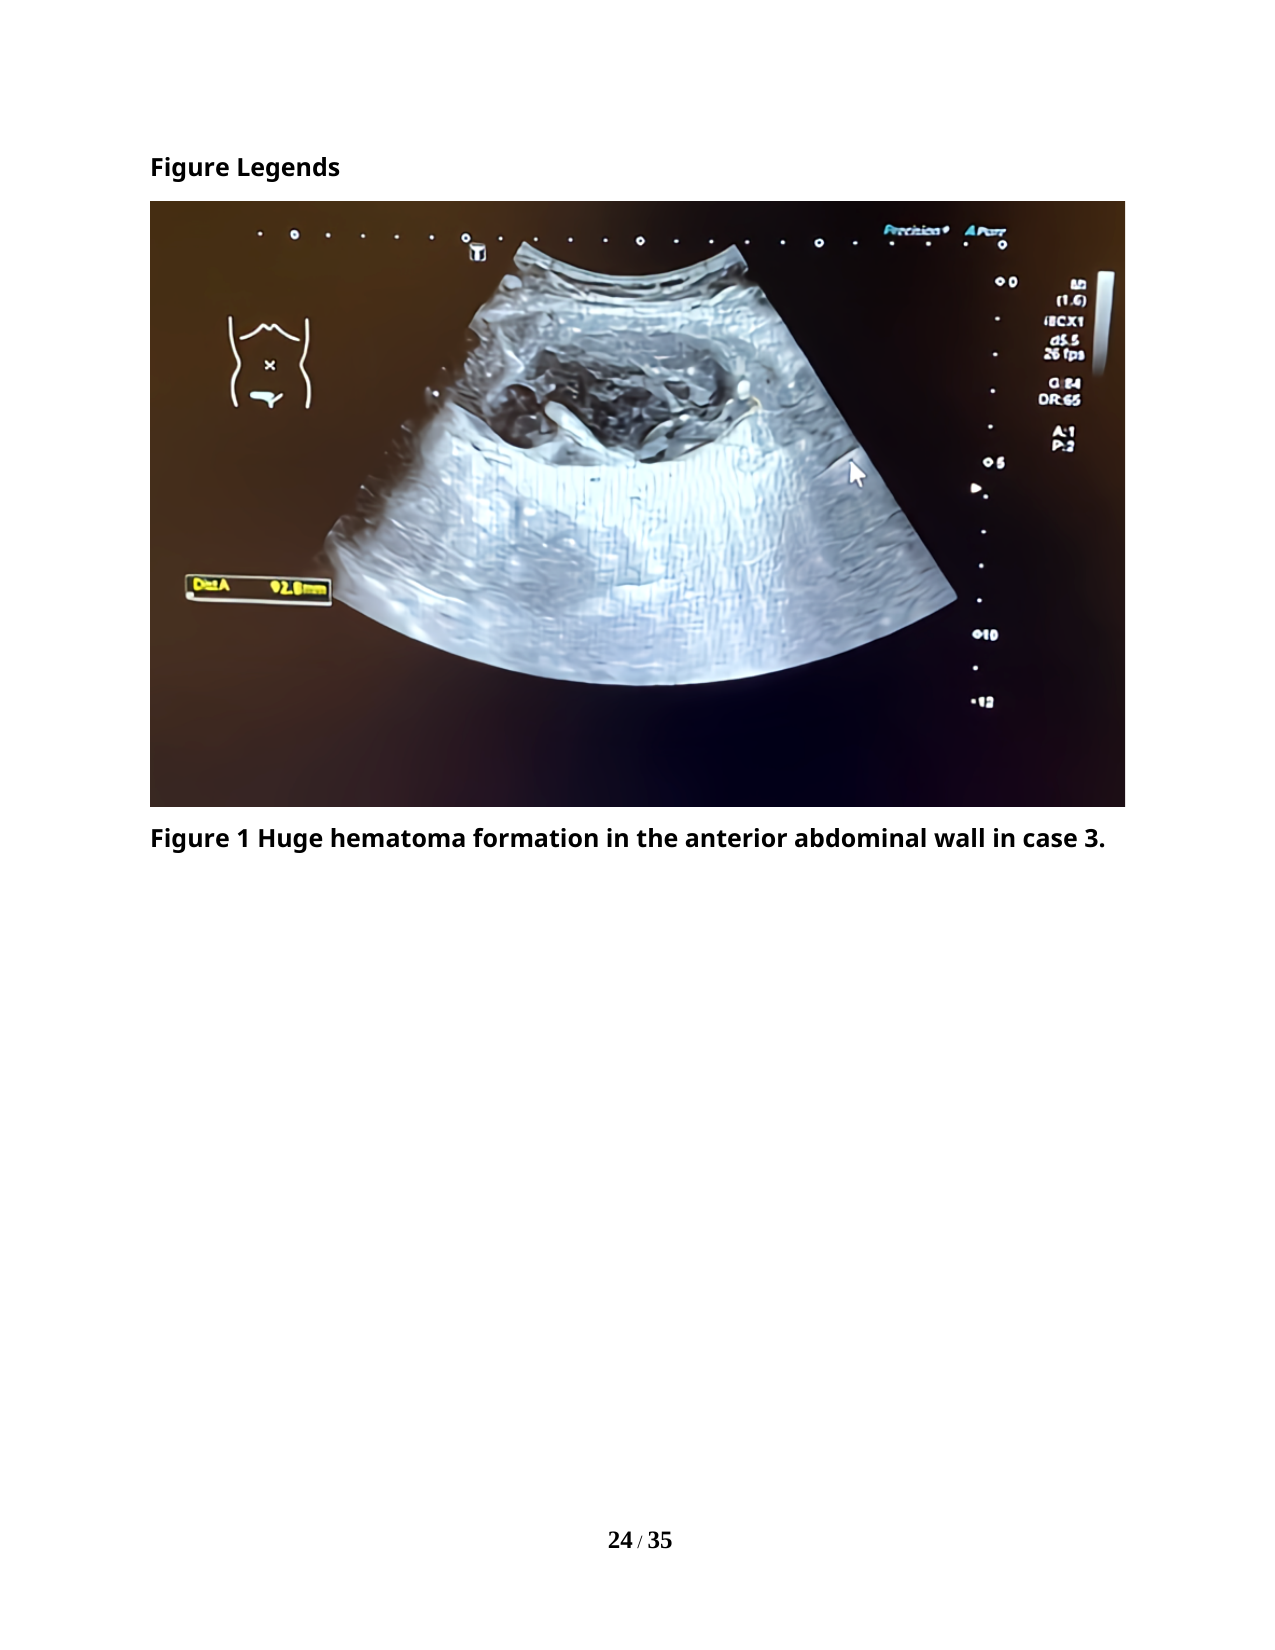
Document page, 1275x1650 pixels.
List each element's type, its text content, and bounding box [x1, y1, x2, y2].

text Figure Legends [150, 150, 1125, 184]
picture [150, 201, 1125, 807]
text Figure 1 Huge hematoma formation in the anterior abdominal wall in case 3. [150, 821, 1125, 855]
